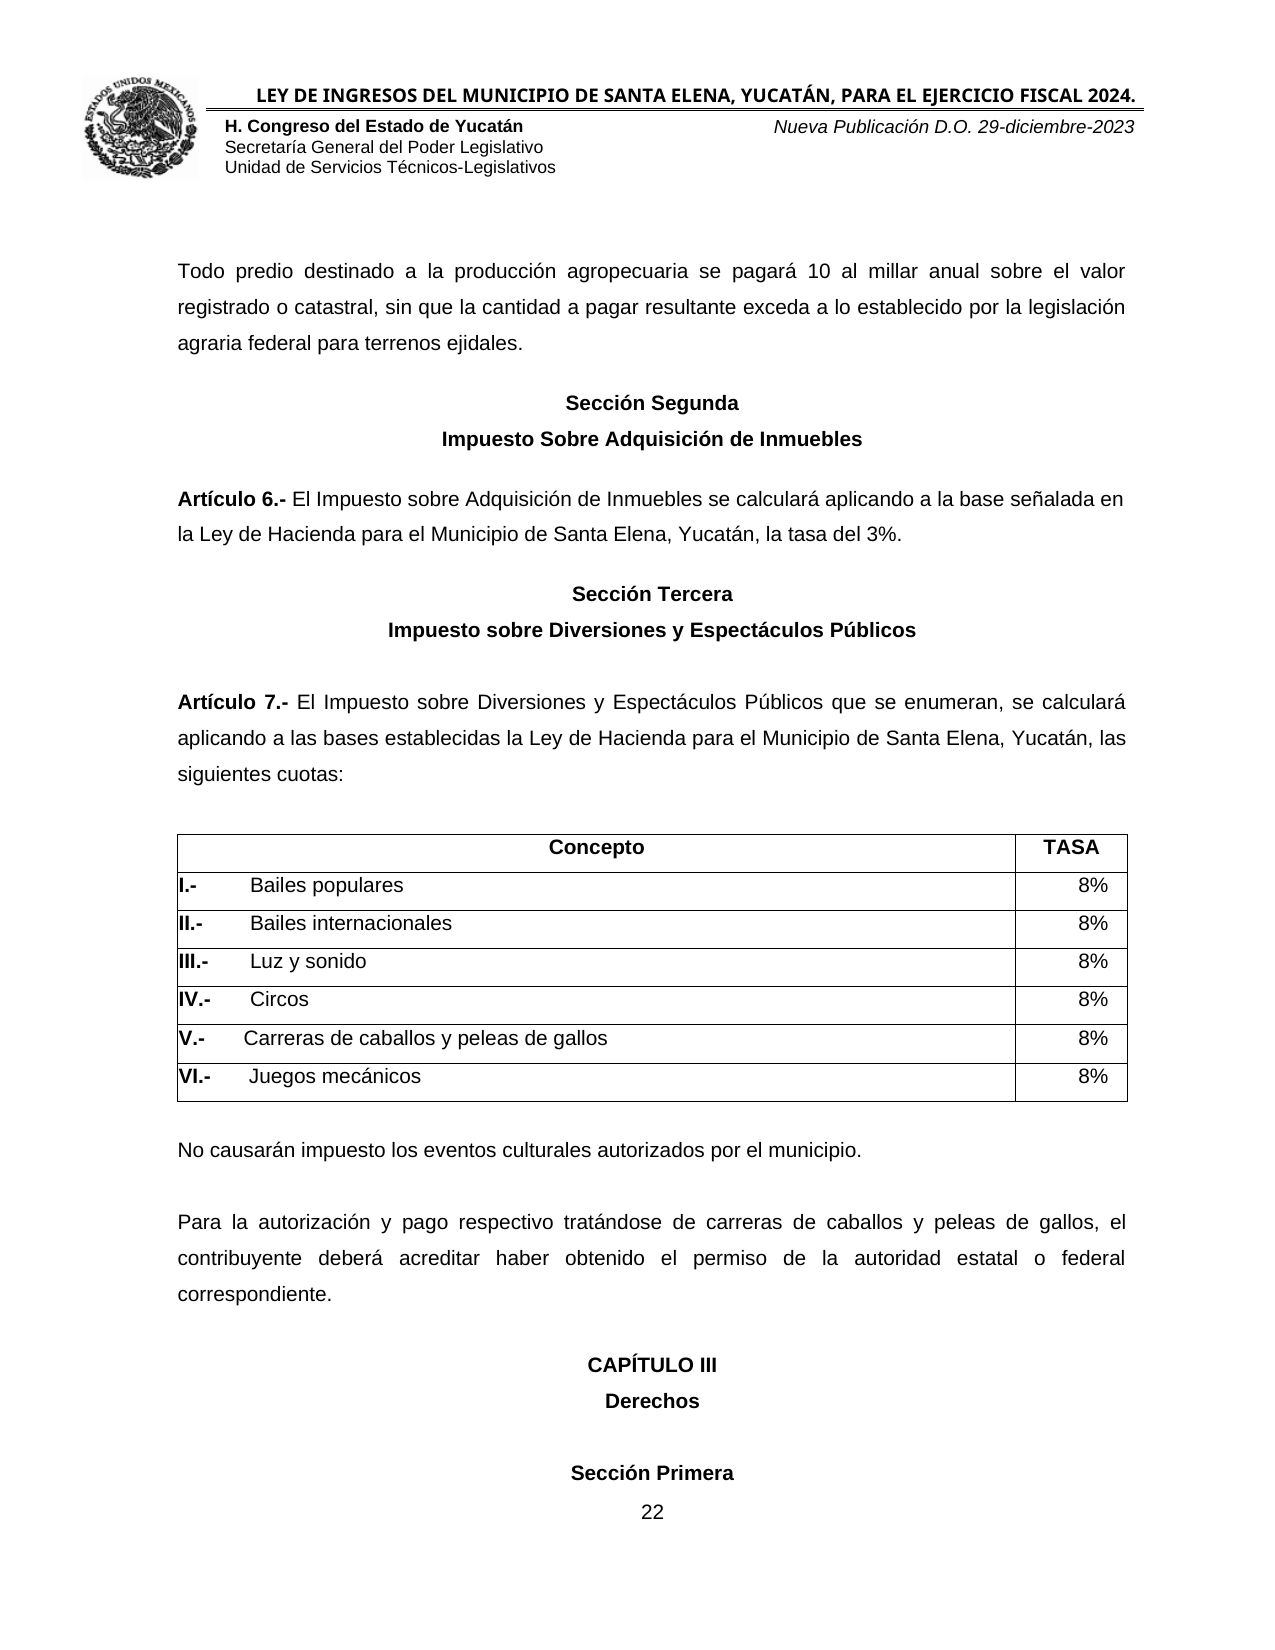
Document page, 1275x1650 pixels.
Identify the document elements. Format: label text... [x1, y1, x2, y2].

table_cell 8% [1016, 949, 1127, 986]
table_cell II.- Bailes internacionales [178, 911, 1015, 948]
text Para la autorización y pago respectivo tratándose de carreras de caballos y peleas de gallos, el contribuyente deberá acreditar haber obtenido el permiso de la autoridad estatal o federal correspondiente. [177, 1209, 1127, 1305]
table_cell I.- Bailes populares [178, 873, 1015, 910]
table_cell 8% [1016, 873, 1127, 910]
text CAPÍTULO III [177, 1353, 1127, 1377]
text Sección Tercera [177, 582, 1127, 606]
table_cell 8% [1016, 911, 1127, 948]
table_header Concepto [178, 835, 1015, 872]
table_cell V.- Carreras de caballos y peleas de gallos [178, 1025, 1015, 1062]
table_cell 8% [1016, 1064, 1127, 1101]
table_cell 8% [1016, 987, 1127, 1024]
table_cell III.- Luz y sonido [178, 949, 1015, 986]
text Artículo 7.- El Impuesto sobre Diversiones y Espectáculos Públicos que se enumeran, se calculará aplicando a las bases establecidas la Ley de Hacienda para el Municipio de Santa Elena, Yucatán, las siguientes cuotas: [177, 690, 1127, 786]
text Todo predio destinado a la producción agropecuaria se pagará 10 al millar anual sobre el valor registrado o catastral, sin que la cantidad a pagar resultante exceda a lo establecido por la legislación agraria federal para terrenos ejidales. [177, 259, 1127, 354]
text Impuesto Sobre Adquisición de Inmuebles [177, 426, 1127, 450]
text Sección Segunda [177, 391, 1127, 414]
text Impuesto sobre Diversiones y Espectáculos Públicos [177, 618, 1127, 642]
table_cell 8% [1016, 1025, 1127, 1062]
table_cell IV.- Circos [178, 987, 1015, 1024]
text No causarán impuesto los eventos culturales autorizados por el municipio. [177, 1138, 1127, 1162]
table_header TASA [1016, 835, 1127, 872]
table_cell VI.- Juegos mecánicos [178, 1064, 1015, 1101]
text Sección Primera [177, 1461, 1127, 1485]
text Derechos [177, 1389, 1127, 1413]
text Artículo 6.- El Impuesto sobre Adquisición de Inmuebles se calculará aplicando a la base señalada en la Ley de Hacienda para el Municipio de Santa Elena, Yucatán, la tasa del 3%. [177, 486, 1127, 546]
